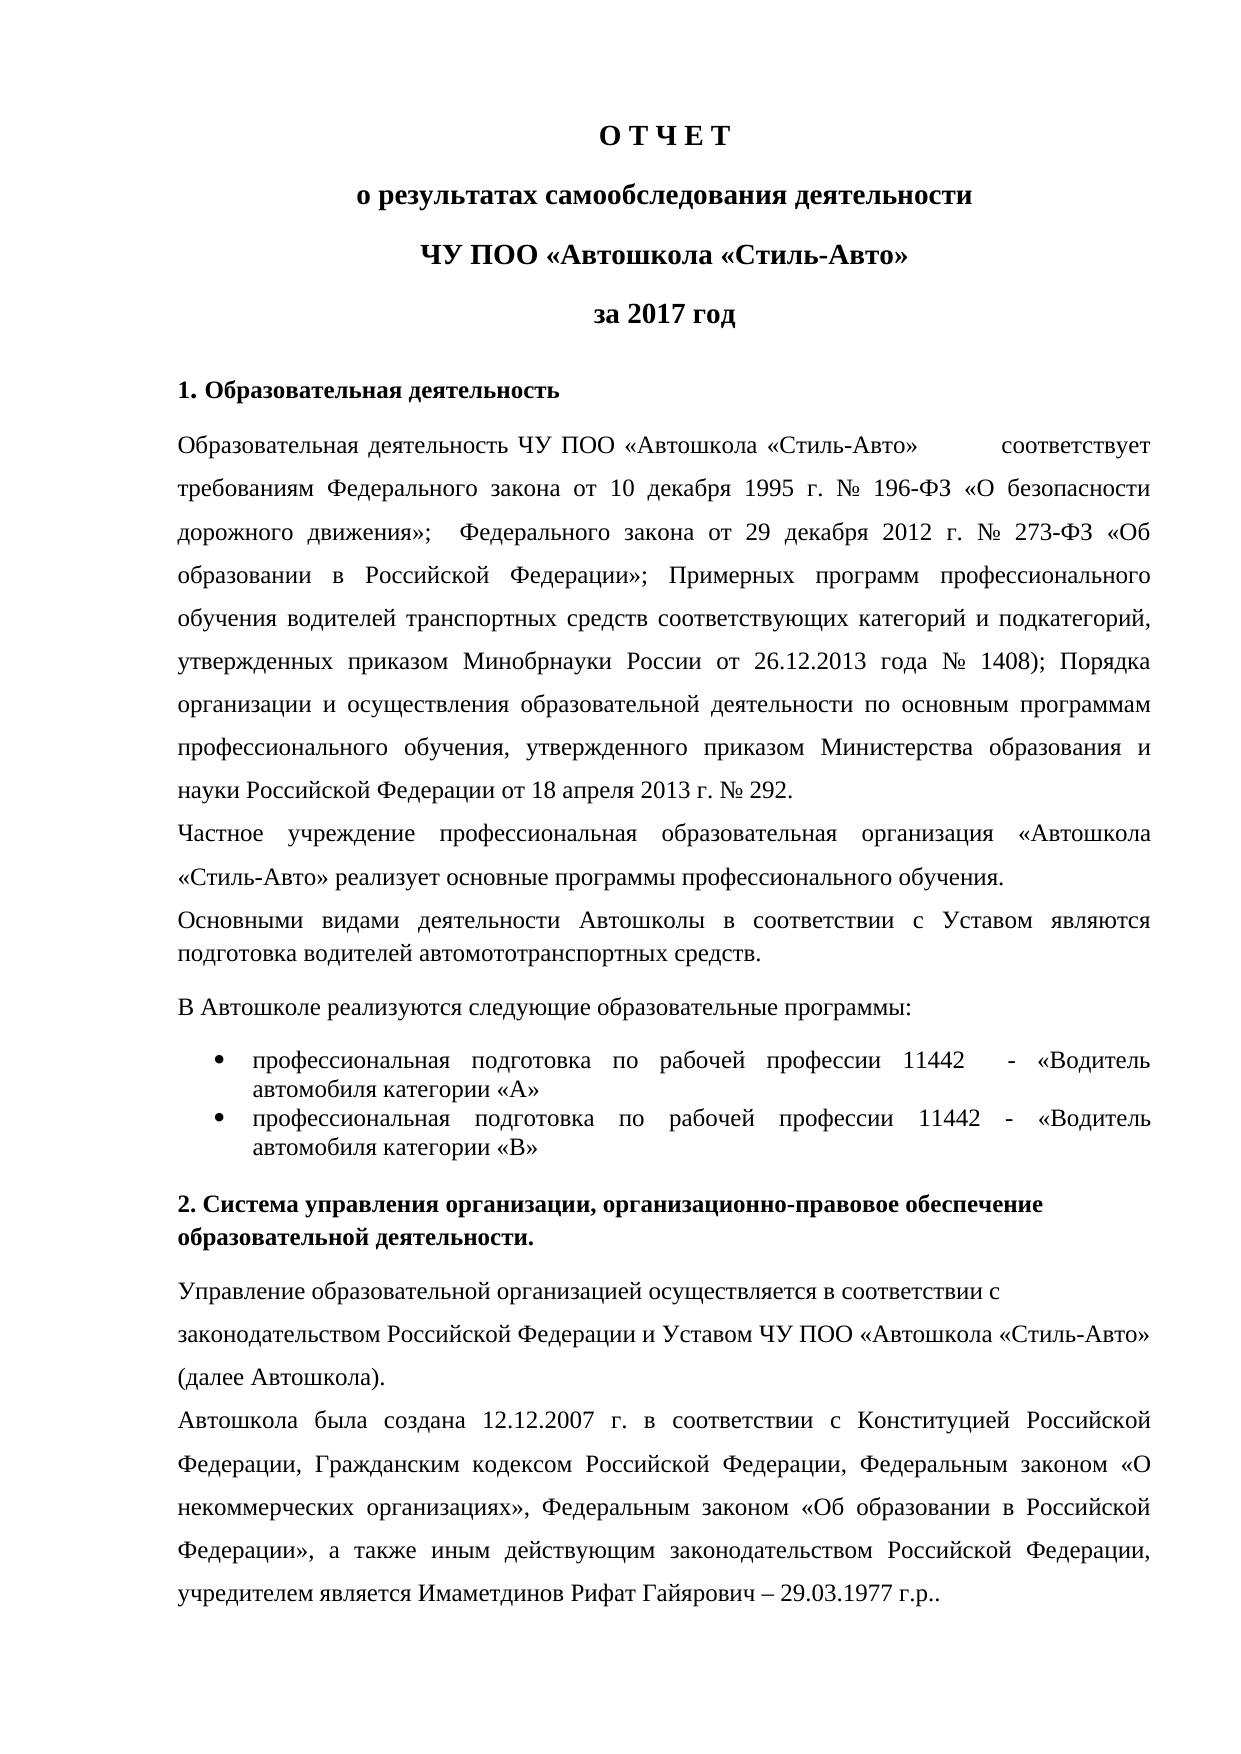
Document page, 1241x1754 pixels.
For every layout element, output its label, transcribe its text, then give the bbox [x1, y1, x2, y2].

list профессиональная подготовка по рабочей профессии 11442 - «Водитель автомобиля категории «А» [215, 1046, 1152, 1103]
text Частное учреждение профессиональная образовательная организация «Автошкола «Стиль-Авто» реализует основные программы профессионального обучения. [177, 818, 1152, 890]
text о результатах самообследования деятельности [177, 177, 1152, 211]
text Управление образовательной организацией осуществляется в соответствии с законодательством Российской Федерации и Уставом ЧУ ПОО «Автошкола «Стиль-Авто» (далее Автошкола). [177, 1276, 1152, 1391]
text 1. Образовательная деятельность [177, 371, 1152, 404]
text Основными видами деятельности Автошколы в соответствии с Уставом являются подготовка водителей автомототранспортных средств. [177, 905, 1152, 967]
text Образовательная деятельность ЧУ ПОО «Автошкола «Стиль-Авто» соответствует требованиям Федерального закона от 10 декабря 1995 г. № 196-ФЗ «О безопасности дорожного движения»; Федерального закона от 29 декабря 2012 г. № 273-ФЗ «Об образовании в Российской Федерации»; Примерных программ профессионального обучения водителей транспортных средств соответствующих категорий и подкатегорий, утвержденных приказом Минобрнауки России от 26.12.2013 года № 1408); Порядка организации и осуществления образовательной деятельности по основным программам профессионального обучения, утвержденного приказом Министерства образования и науки Российской Федерации от 18 апреля 2013 г. № 292. [177, 430, 1152, 804]
text Автошкола была создана 12.12.2007 г. в соответствии с Конституцией Российской Федерации, Гражданским кодексом Российской Федерации, Федеральным законом «О некоммерческих организациях», Федеральным законом «Об образовании в Российской Федерации», а также иным действующим законодательством Российской Федерации, учредителем является Имаметдинов Рифат Гайярович – 29.03.1977 г.р.. [177, 1406, 1152, 1607]
text В Автошколе реализуются следующие образовательные программы: [177, 992, 1152, 1020]
text 2. Система управления организации, организационно-правовое обеспечение образовательной деятельности. [177, 1189, 1152, 1251]
text О Т Ч Е Т [177, 118, 1152, 152]
text за 2017 год [177, 296, 1152, 330]
text ЧУ ПОО «Автошкола «Стиль-Авто» [177, 237, 1152, 270]
list профессиональная подготовка по рабочей профессии 11442 - «Водитель автомобиля категории «В» [215, 1103, 1152, 1161]
